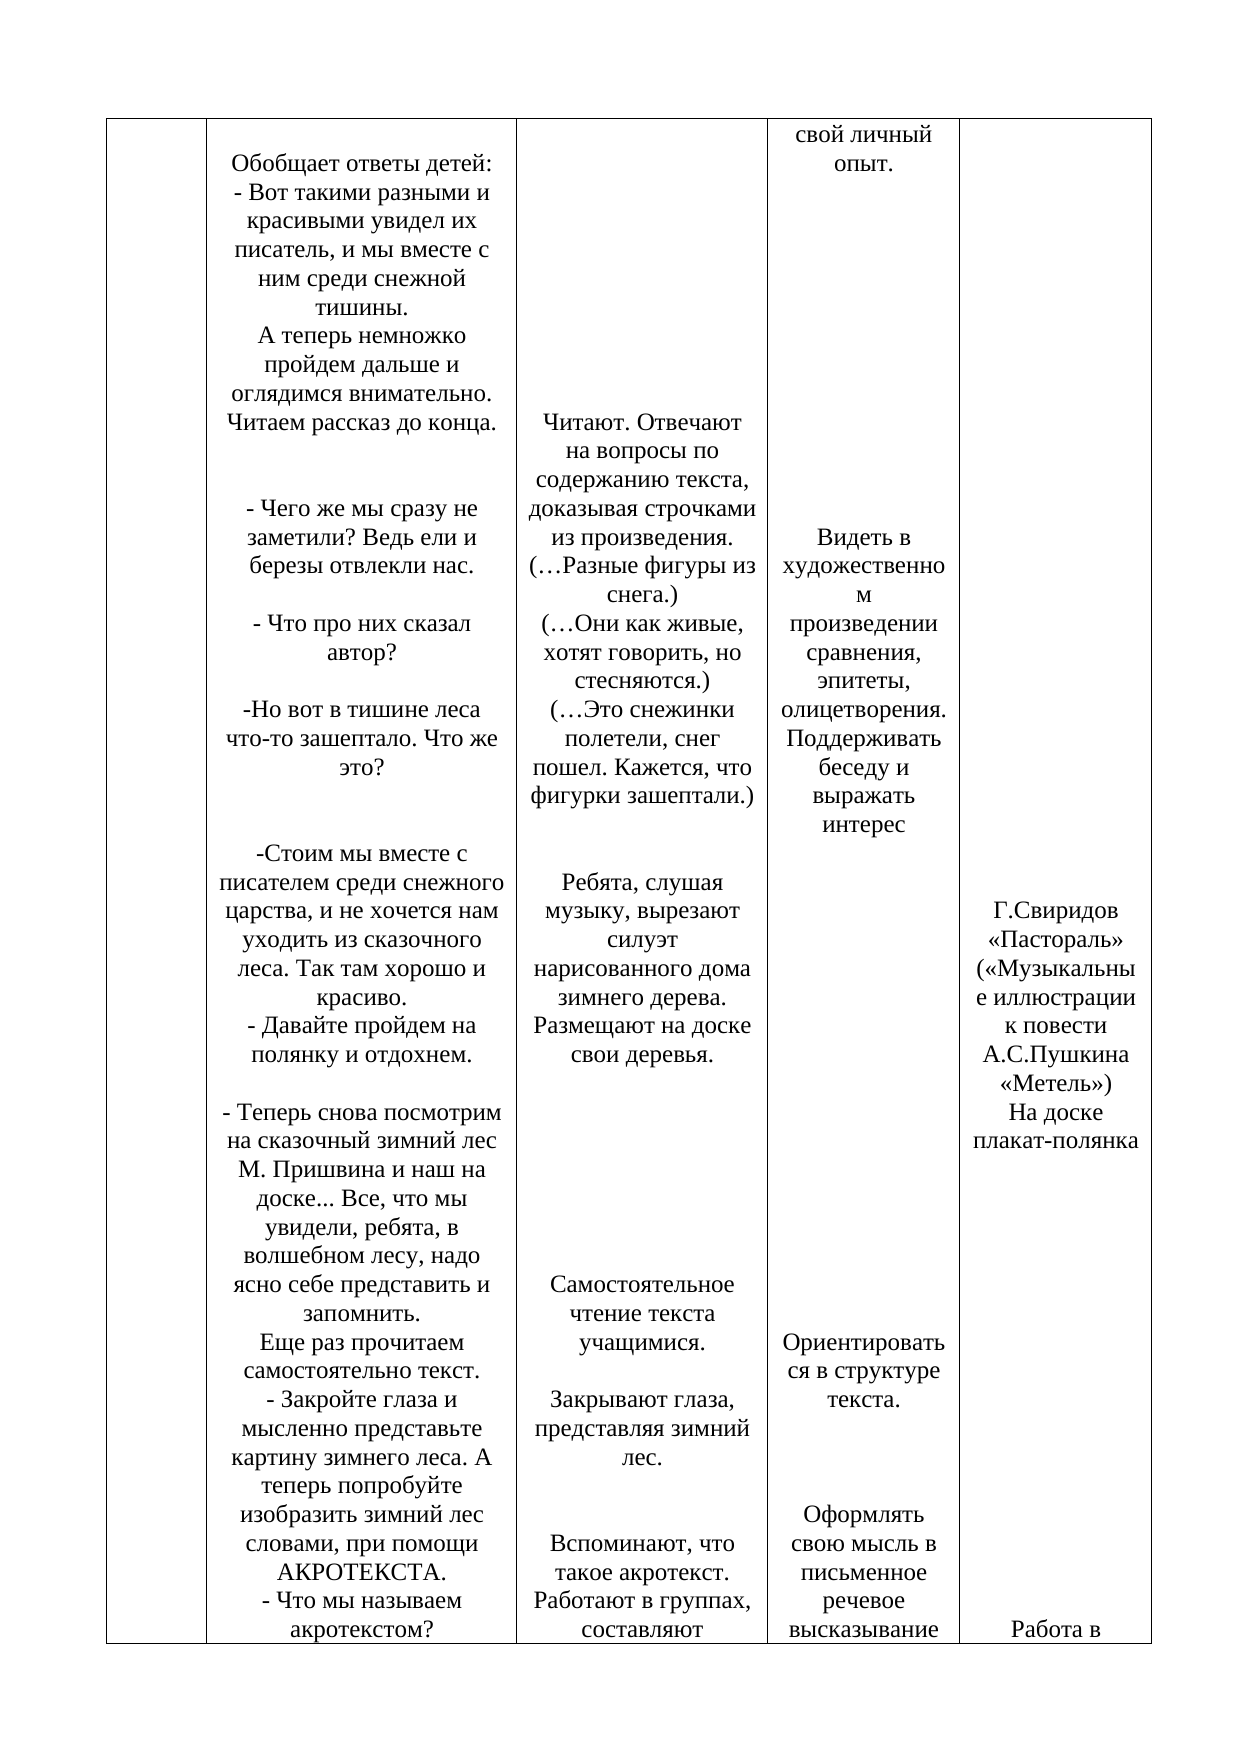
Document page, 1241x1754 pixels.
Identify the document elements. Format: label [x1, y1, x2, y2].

table_cell [207, 119, 516, 1643]
table_cell [960, 119, 1151, 1643]
table_cell [107, 119, 206, 1643]
table_cell [768, 119, 959, 1643]
table_cell [517, 119, 767, 1643]
